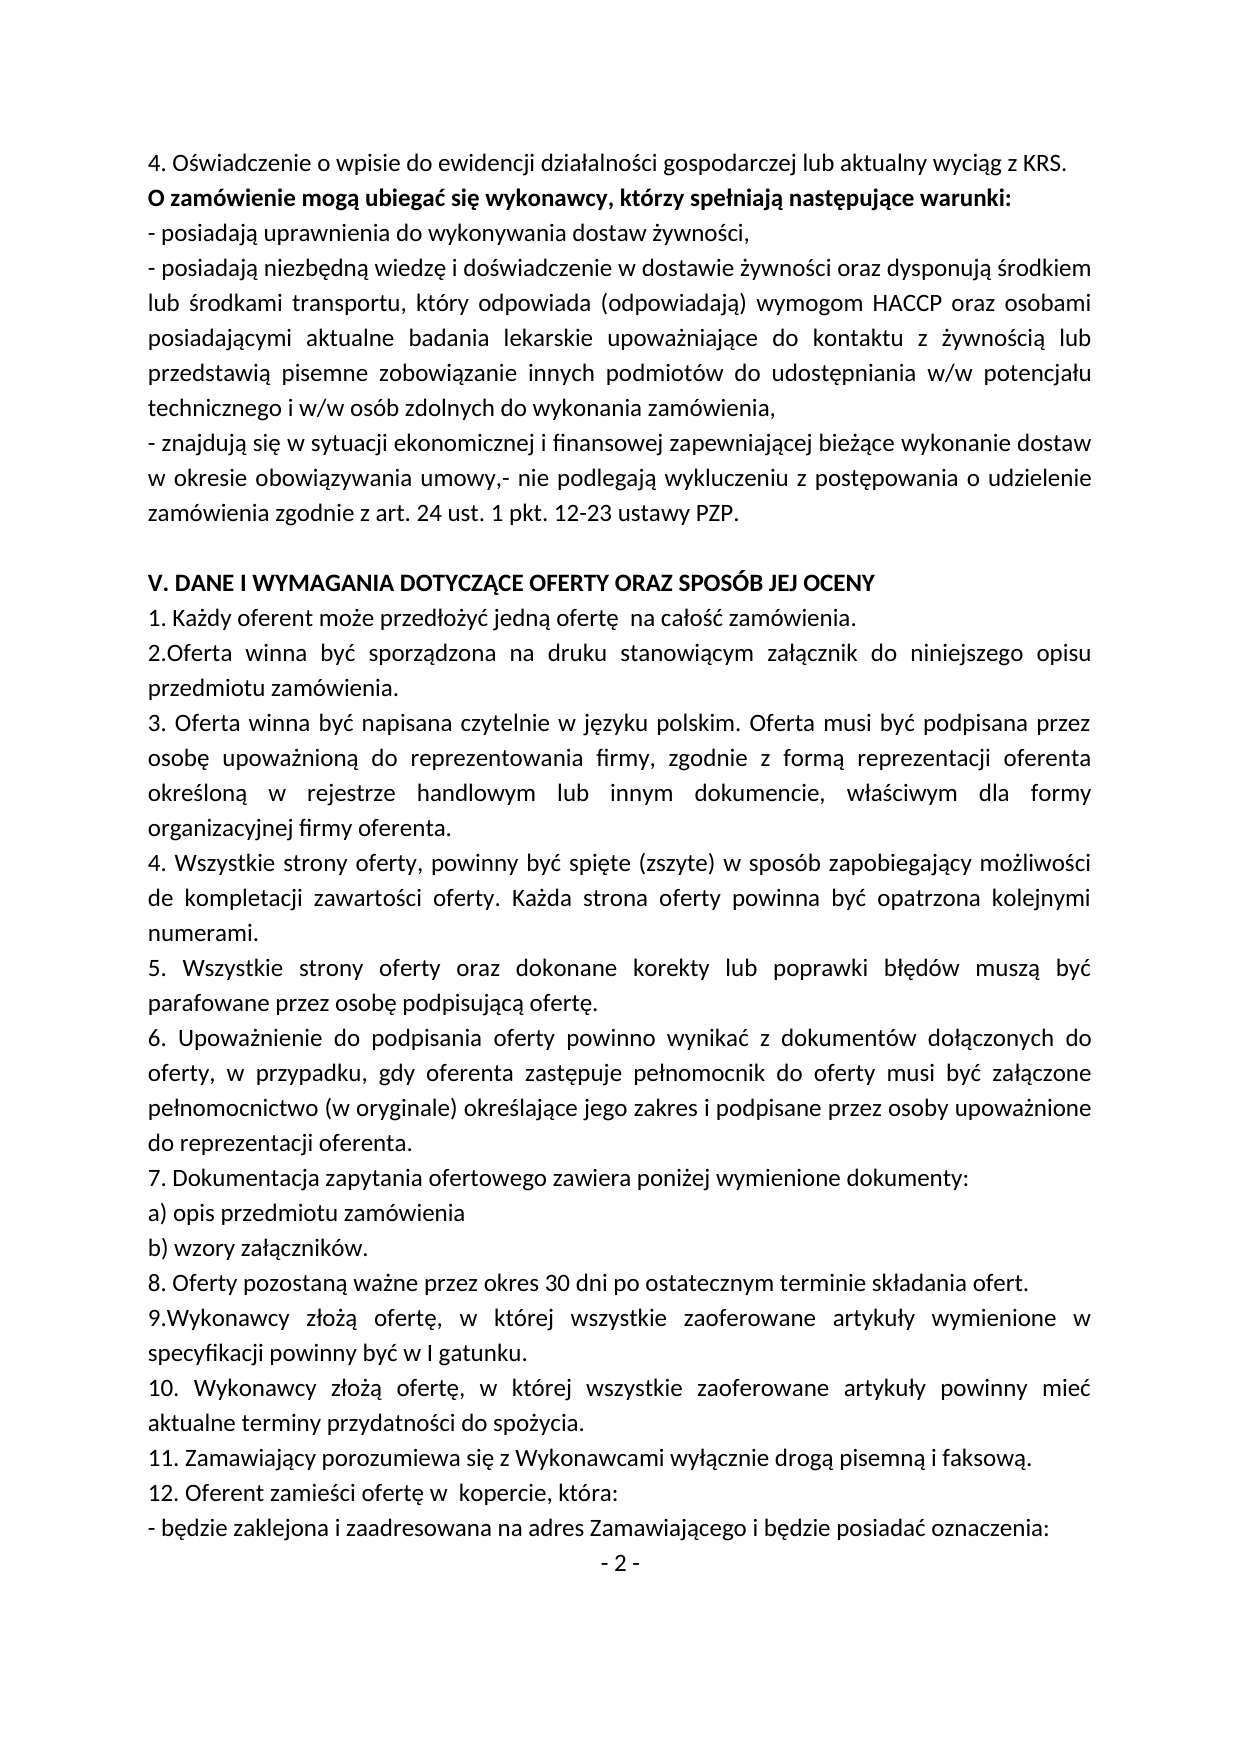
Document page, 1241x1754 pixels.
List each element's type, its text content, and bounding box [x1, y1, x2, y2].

text - posiadają niezbędną wiedzę i doświadczenie w dostawie żywności oraz dysponują środkiem lub środkami transportu, który odpowiada (odpowiadają) wymogom HACCP oraz osobami posiadającymi aktualne badania lekarskie upoważniające do kontaktu z żywnością lub przedstawią pisemne zobowiązanie innych podmiotów do udostępniania w/w potencjału technicznego i w/w osób zdolnych do wykonania zamówienia, [148, 253, 1093, 423]
text 10. Wykonawcy złożą ofertę, w której wszystkie zaoferowane artykuły powinny mieć aktualne terminy przydatności do spożycia. [148, 1373, 1093, 1438]
text b) wzory załączników. [148, 1233, 1093, 1263]
text - znajdują się w sytuacji ekonomicznej i finansowej zapewniającej bieżące wykonanie dostaw w okresie obowiązywania umowy,- nie podlegają wykluczeniu z postępowania o udzielenie zamówienia zgodnie z art. 24 ust. 1 pkt. 12-23 ustawy PZP. [148, 428, 1093, 528]
text - posiadają uprawnienia do wykonywania dostaw żywności, [148, 218, 1093, 248]
text - będzie zaklejona i zaadresowana na adres Zamawiającego i będzie posiadać oznaczenia: [148, 1513, 1093, 1543]
text 1. Każdy oferent może przedłożyć jedną ofertę na całość zamówienia. [148, 603, 1093, 633]
text 4. Oświadczenie o wpisie do ewidencji działalności gospodarczej lub aktualny wyciąg z KRS. [148, 148, 1093, 178]
text a) opis przedmiotu zamówienia [148, 1198, 1093, 1228]
text - 2 - [148, 1548, 1093, 1578]
text 5. Wszystkie strony oferty oraz dokonane korekty lub poprawki błędów muszą być parafowane przez osobę podpisującą ofertę. [148, 953, 1093, 1018]
text V. DANE I WYMAGANIA DOTYCZĄCE OFERTY ORAZ SPOSÓB JEJ OCENY [148, 568, 1093, 598]
text O zamówienie mogą ubiegać się wykonawcy, którzy spełniają następujące warunki: [148, 183, 1093, 213]
text 12. Oferent zamieści ofertę w kopercie, która: [148, 1478, 1093, 1508]
text 6. Upoważnienie do podpisania oferty powinno wynikać z dokumentów dołączonych do oferty, w przypadku, gdy oferenta zastępuje pełnomocnik do oferty musi być załączone pełnomocnictwo (w oryginale) określające jego zakres i podpisane przez osoby upoważnione do reprezentacji oferenta. [148, 1023, 1093, 1158]
text 9.Wykonawcy złożą ofertę, w której wszystkie zaoferowane artykuły wymienione w specyfikacji powinny być w I gatunku. [148, 1303, 1093, 1368]
text 2.Oferta winna być sporządzona na druku stanowiącym załącznik do niniejszego opisu przedmiotu zamówienia. [148, 638, 1093, 703]
text 3. Oferta winna być napisana czytelnie w języku polskim. Oferta musi być podpisana przez osobę upoważnioną do reprezentowania firmy, zgodnie z formą reprezentacji oferenta określoną w rejestrze handlowym lub innym dokumencie, właściwym dla formy organizacyjnej firmy oferenta. [148, 708, 1093, 843]
text 11. Zamawiający porozumiewa się z Wykonawcami wyłącznie drogą pisemną i faksową. [148, 1443, 1093, 1473]
text 8. Oferty pozostaną ważne przez okres 30 dni po ostatecznym terminie składania ofert. [148, 1268, 1093, 1298]
text 7. Dokumentacja zapytania ofertowego zawiera poniżej wymienione dokumenty: [148, 1163, 1093, 1193]
text 4. Wszystkie strony oferty, powinny być spięte (zszyte) w sposób zapobiegający możliwości de kompletacji zawartości oferty. Każda strona oferty powinna być opatrzona kolejnymi numerami. [148, 848, 1093, 948]
